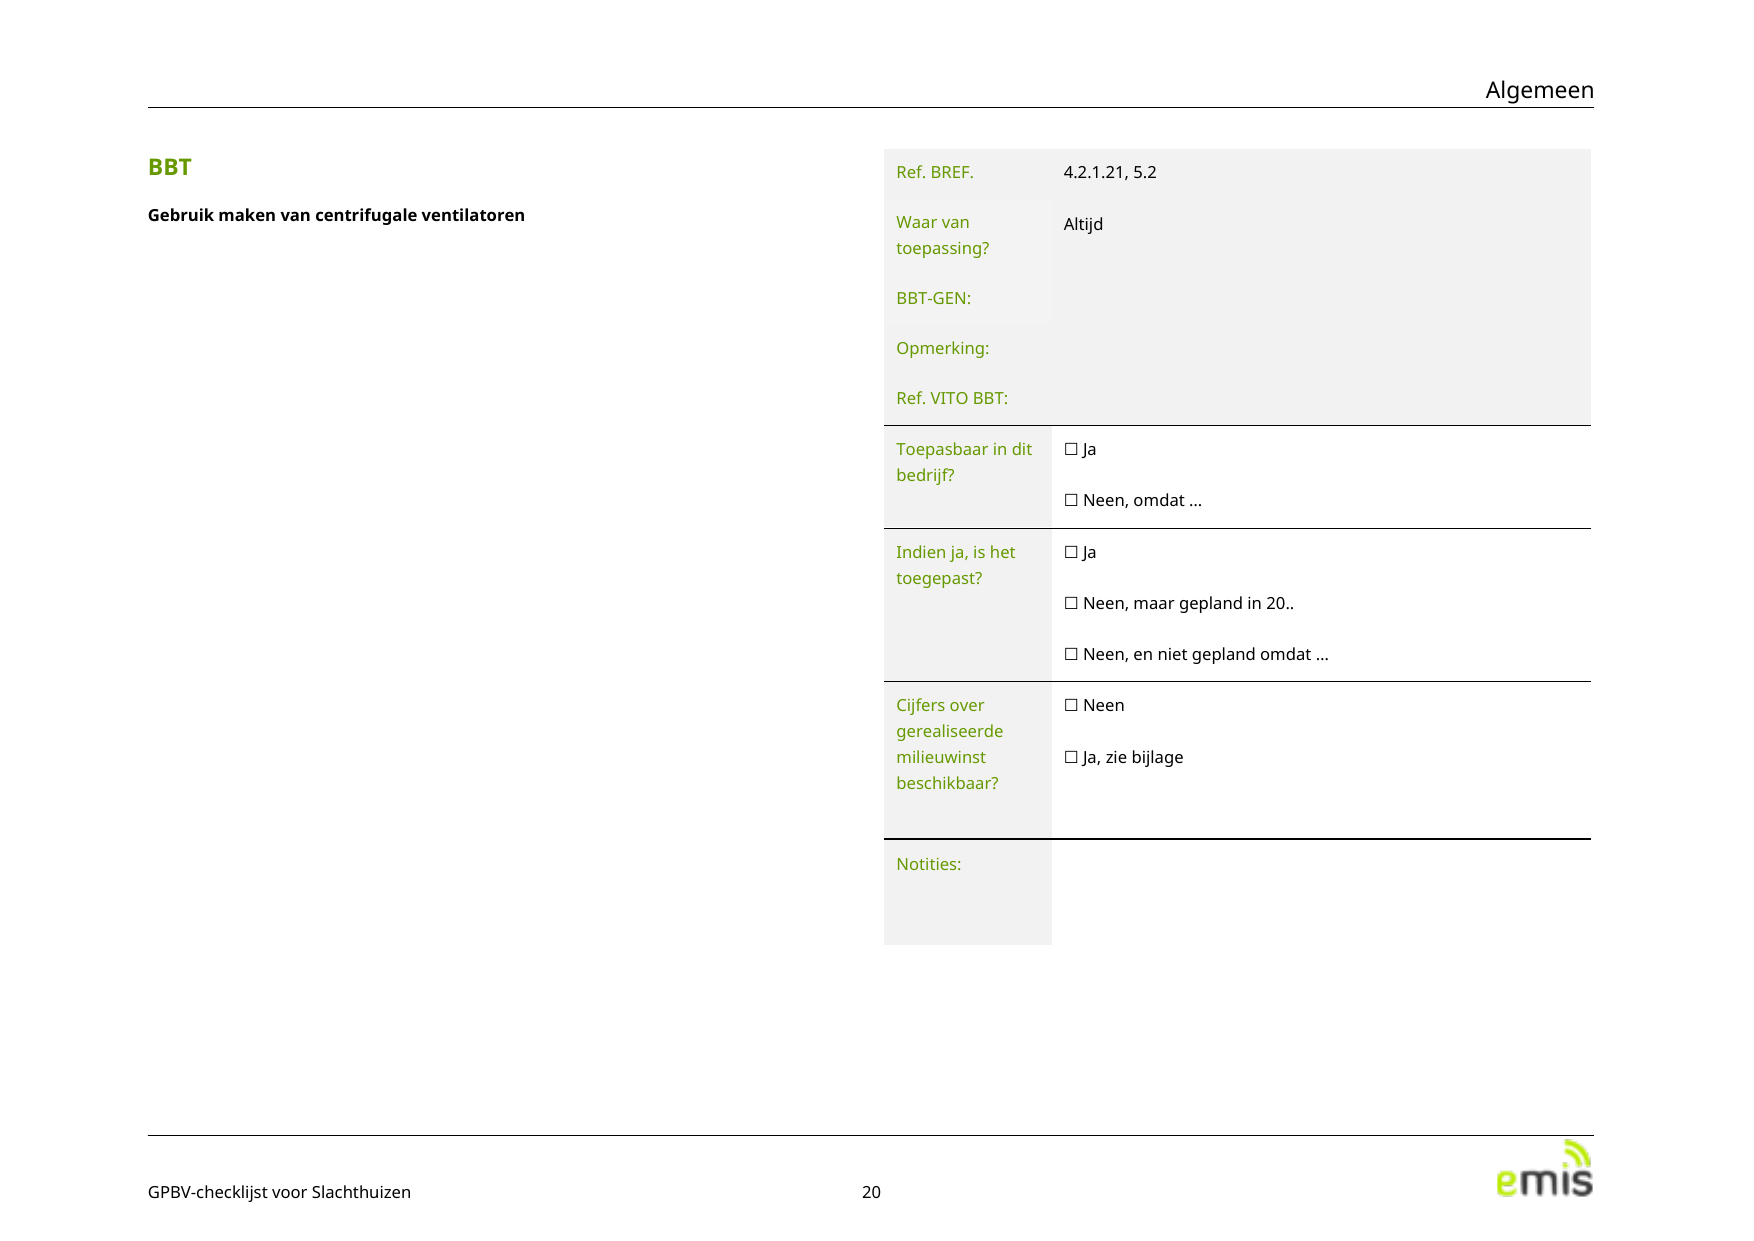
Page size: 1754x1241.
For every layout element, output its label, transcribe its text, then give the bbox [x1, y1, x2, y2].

table_header BBT Gebruik maken van centrifugale ventilatoren [133, 134, 869, 959]
picture [1496, 1138, 1595, 1199]
text Algemeen [148, 74, 1594, 107]
table_header [870, 134, 1606, 959]
